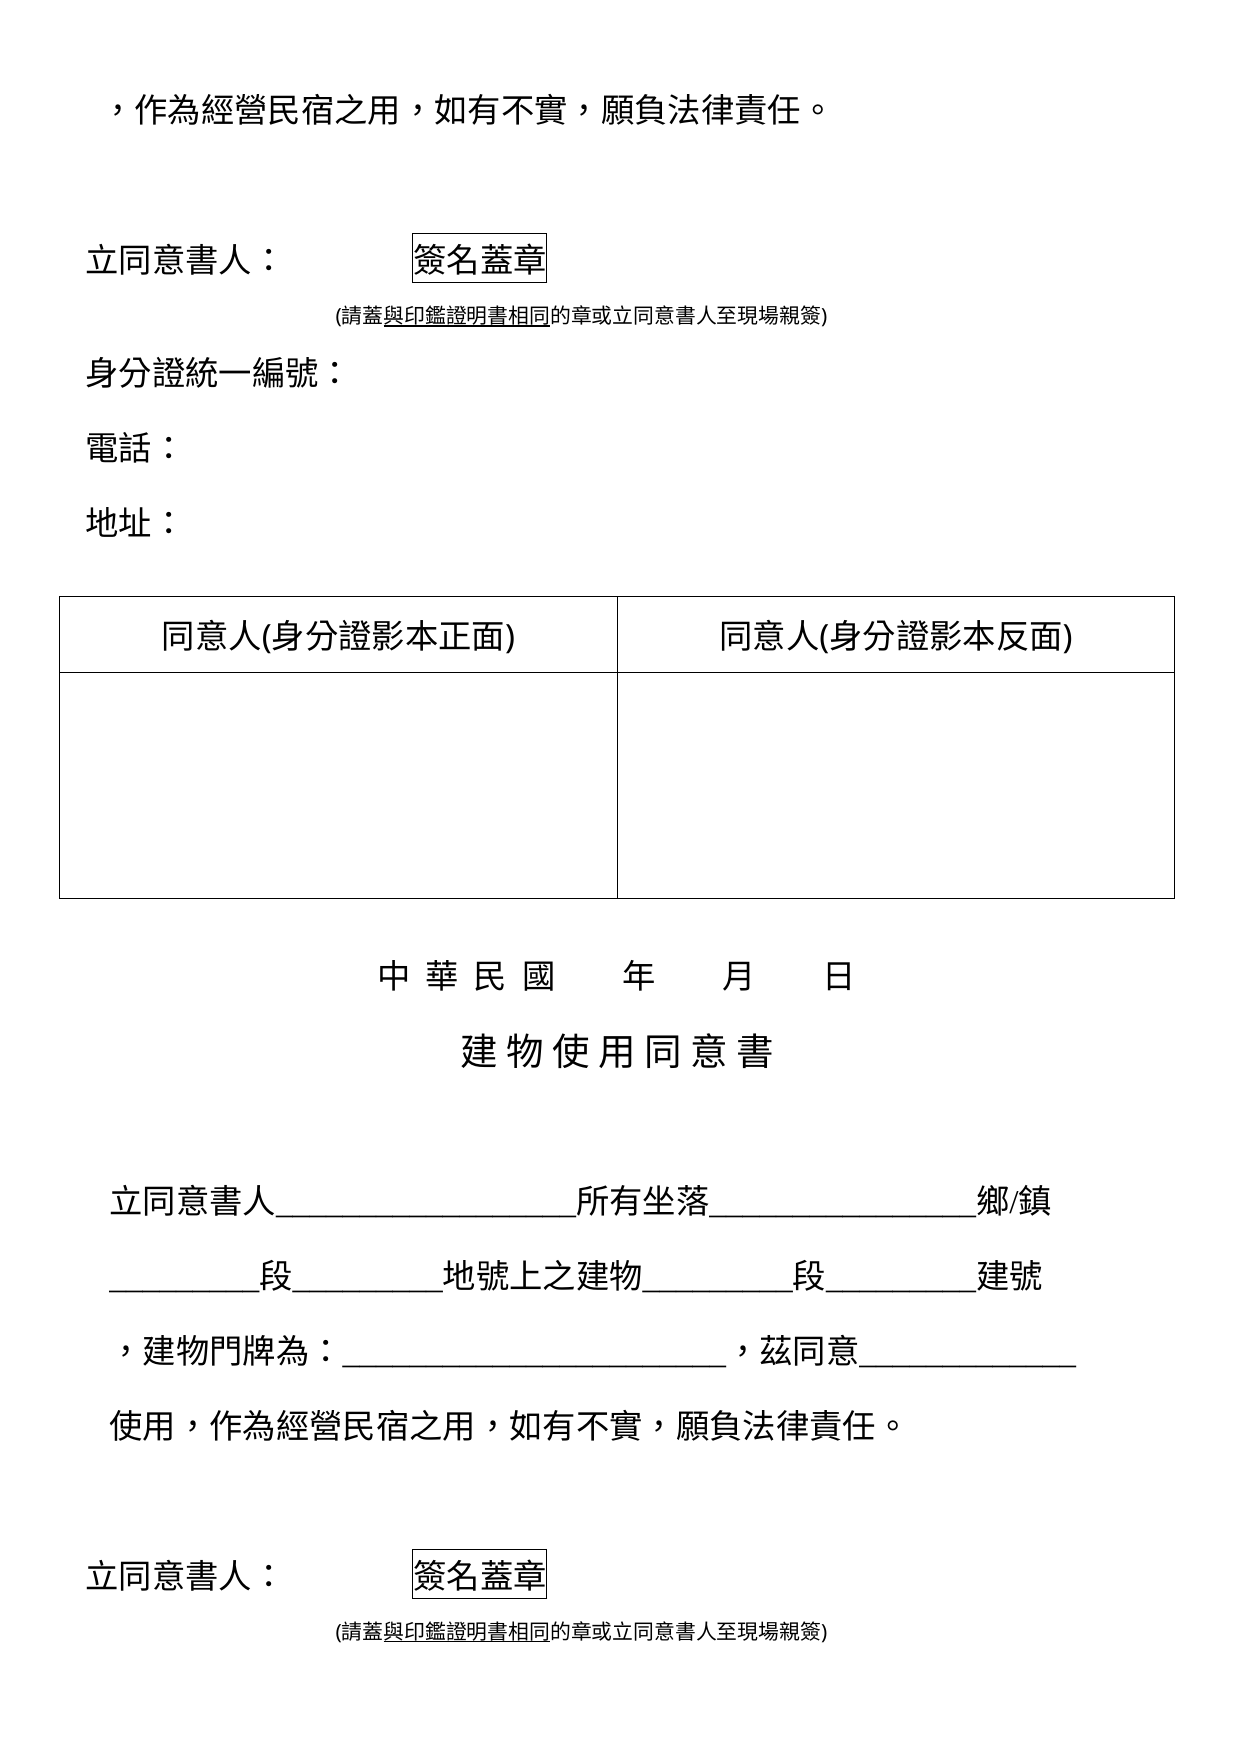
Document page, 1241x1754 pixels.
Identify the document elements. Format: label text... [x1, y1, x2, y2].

text 身分證統一編號： [59, 333, 1175, 408]
text (請蓋與印鑑證明書相同的章或立同意書人至現場親簽) [59, 1611, 1175, 1649]
text ，作為經營民宿之用，如有不實，願負法律責任。 [59, 71, 1175, 146]
text ，建物門牌為：_______________________，茲同意_____________ [59, 1311, 1175, 1386]
text 建 物 使 用 同 意 書 [59, 1011, 1175, 1086]
table_cell [618, 673, 1174, 898]
text 電話： [59, 408, 1175, 483]
text (請蓋與印鑑證明書相同的章或立同意書人至現場親簽) [59, 296, 1175, 333]
text 地址： [59, 483, 1175, 558]
text _________段_________地號上之建物_________段_________建號 [59, 1236, 1175, 1311]
text 立同意書人： 簽名蓋章 [59, 1536, 1175, 1611]
table_cell [60, 673, 617, 898]
text 立同意書人： 簽名蓋章 [59, 221, 1175, 296]
text 使用，作為經營民宿之用，如有不實，願負法律責任。 [59, 1386, 1175, 1461]
text 立同意書人__________________所有坐落________________鄉/鎮 [59, 1161, 1175, 1236]
table_header 同意人(身分證影本正面) [60, 597, 617, 672]
table_header 同意人(身分證影本反面) [618, 597, 1174, 672]
text 中 華 民 國 年 月 日 [59, 936, 1175, 1011]
